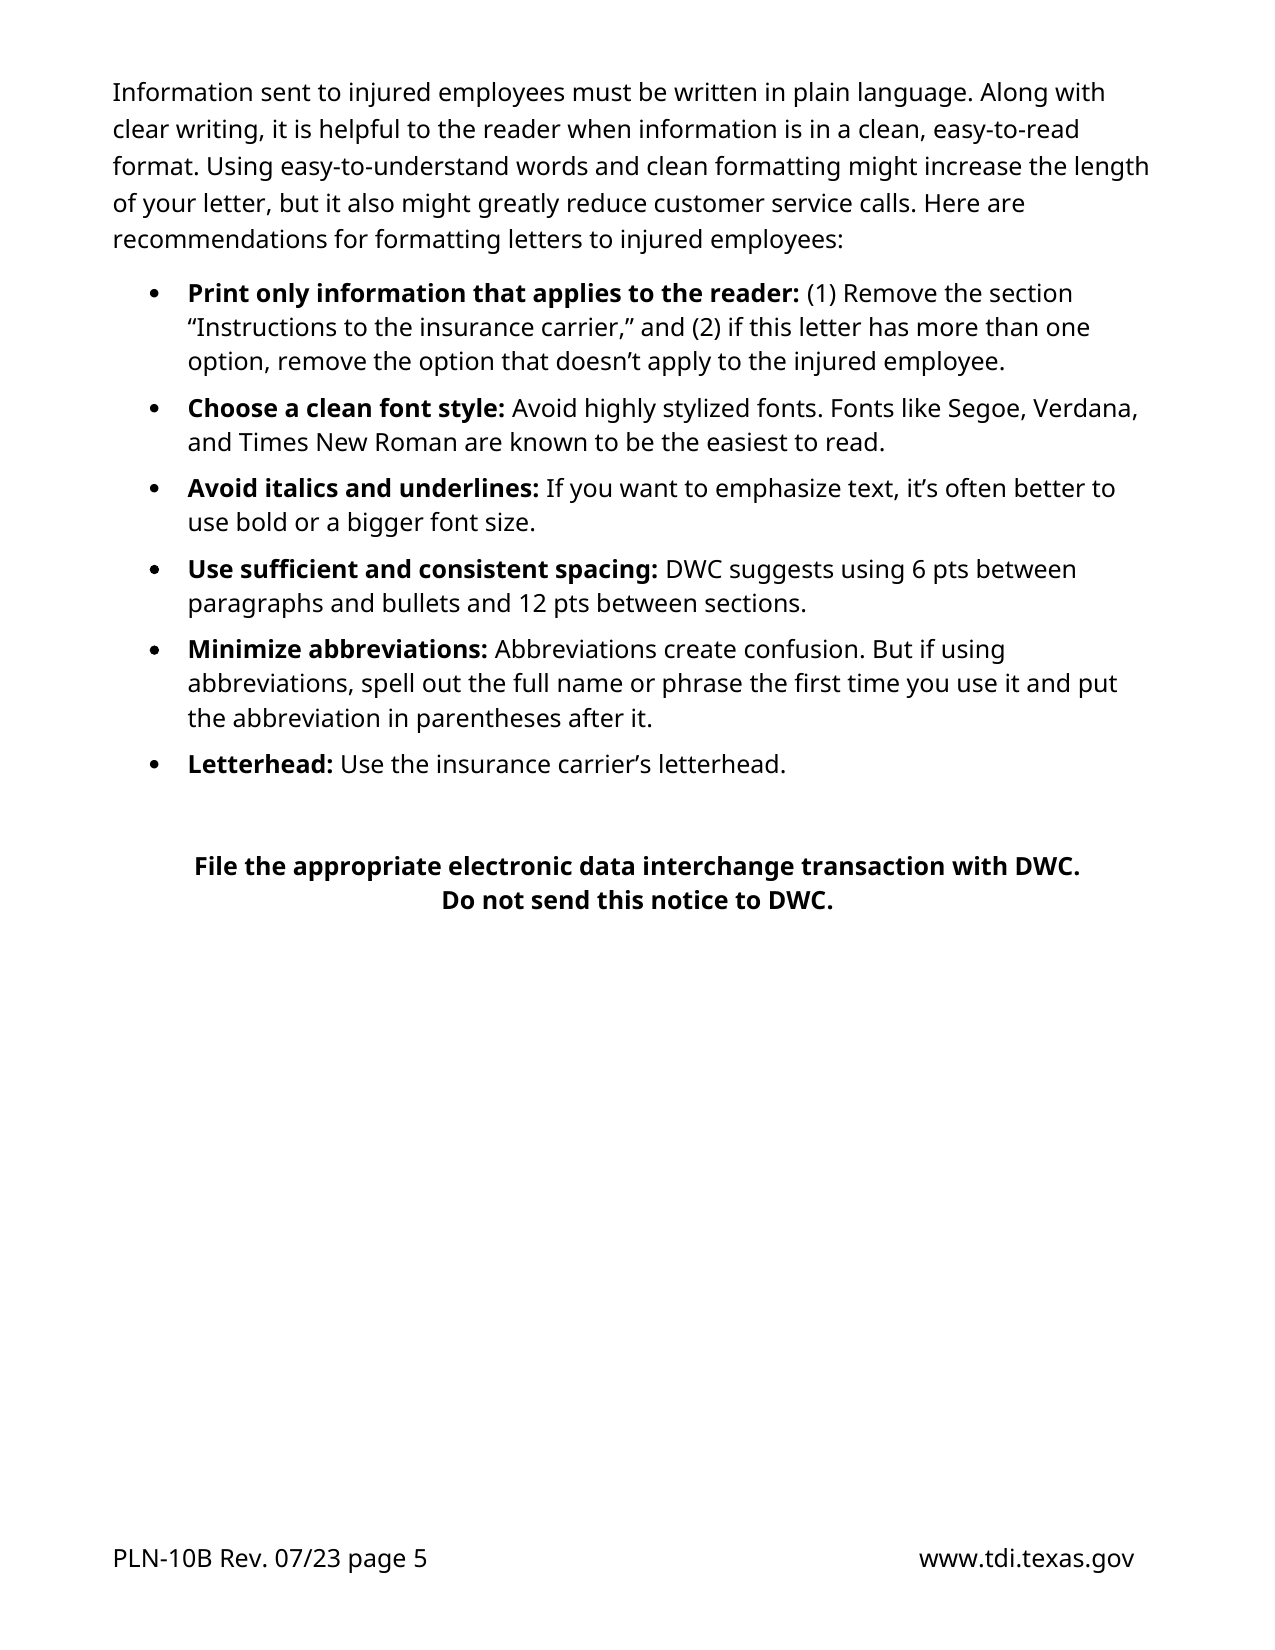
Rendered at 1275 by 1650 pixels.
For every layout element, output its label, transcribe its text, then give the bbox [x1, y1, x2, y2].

list Minimize abbreviations: Abbreviations create confusion. But if using abbreviations, spell out the full name or phrase the first time you use it and put the abbreviation in parentheses after it. [150, 632, 1162, 734]
list Choose a clean font style: Avoid highly stylized fonts. Fonts like Segoe, Verdana, and Times New Roman are known to be the easiest to read. [150, 390, 1162, 458]
list Avoid italics and underlines: If you want to emphasize text, it’s often better to use bold or a bigger font size. [150, 471, 1162, 539]
list Letterhead: Use the insurance carrier’s letterhead. [150, 747, 1162, 781]
list Use sufficient and consistent spacing: DWC suggests using 6 pts between paragraphs and bullets and 12 pts between sections. [150, 551, 1162, 619]
text Do not send this notice to DWC. [112, 883, 1162, 917]
list Print only information that applies to the reader: (1) Remove the section “Instructions to the insurance carrier,” and (2) if this letter has more than one option, remove the option that doesn’t apply to the injured employee. [150, 276, 1162, 378]
text Information sent to injured employees must be written in plain language. Along with clear writing, it is helpful to the reader when information is in a clean, easy-to-read format. Using easy-to-understand words and clean formatting might increase the length of your letter, but it also might greatly reduce customer service calls. Here are recommendations for formatting letters to injured employees: [112, 75, 1162, 256]
text File the appropriate electronic data interchange transaction with DWC. [112, 849, 1162, 883]
